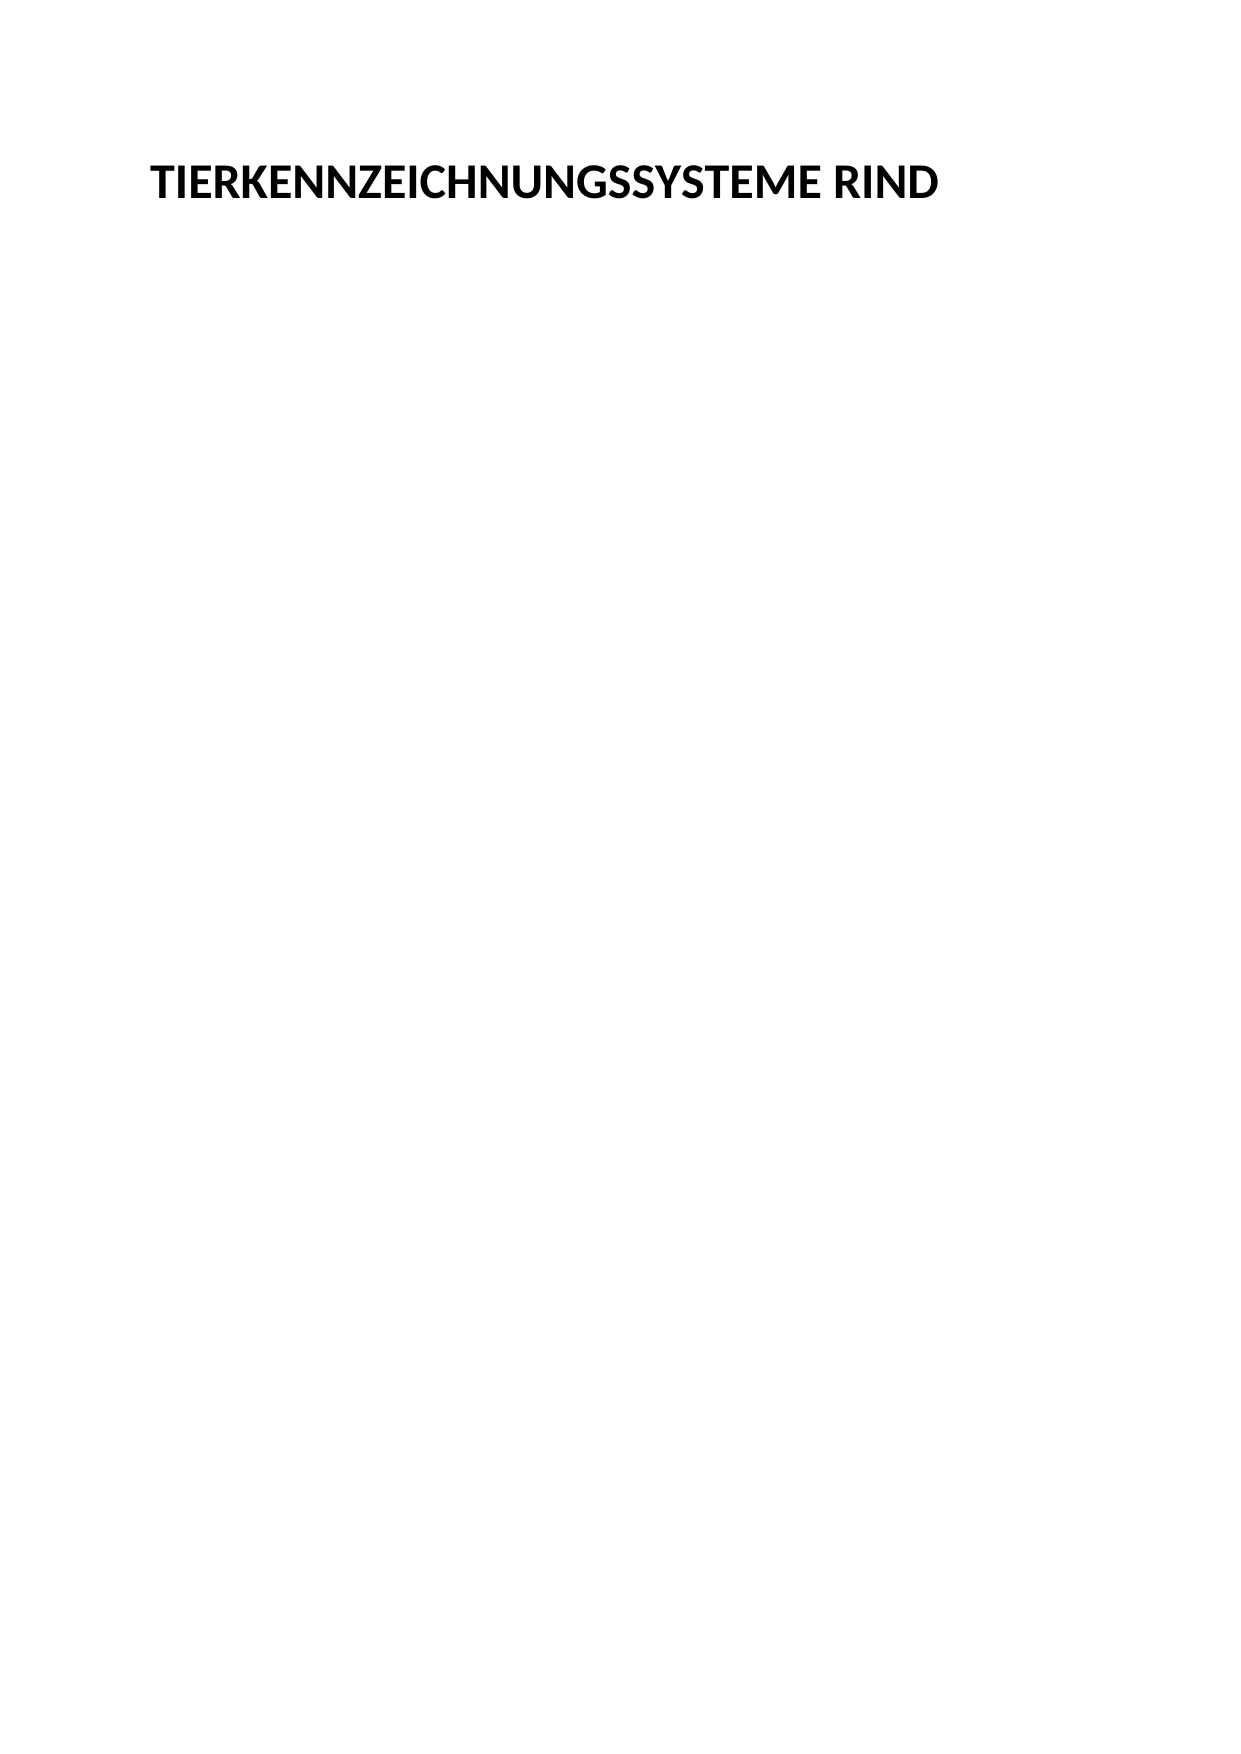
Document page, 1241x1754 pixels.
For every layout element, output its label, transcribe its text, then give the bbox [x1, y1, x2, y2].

text TIERKENNZEICHNUNGSSYSTEME RIND [150, 150, 1090, 211]
